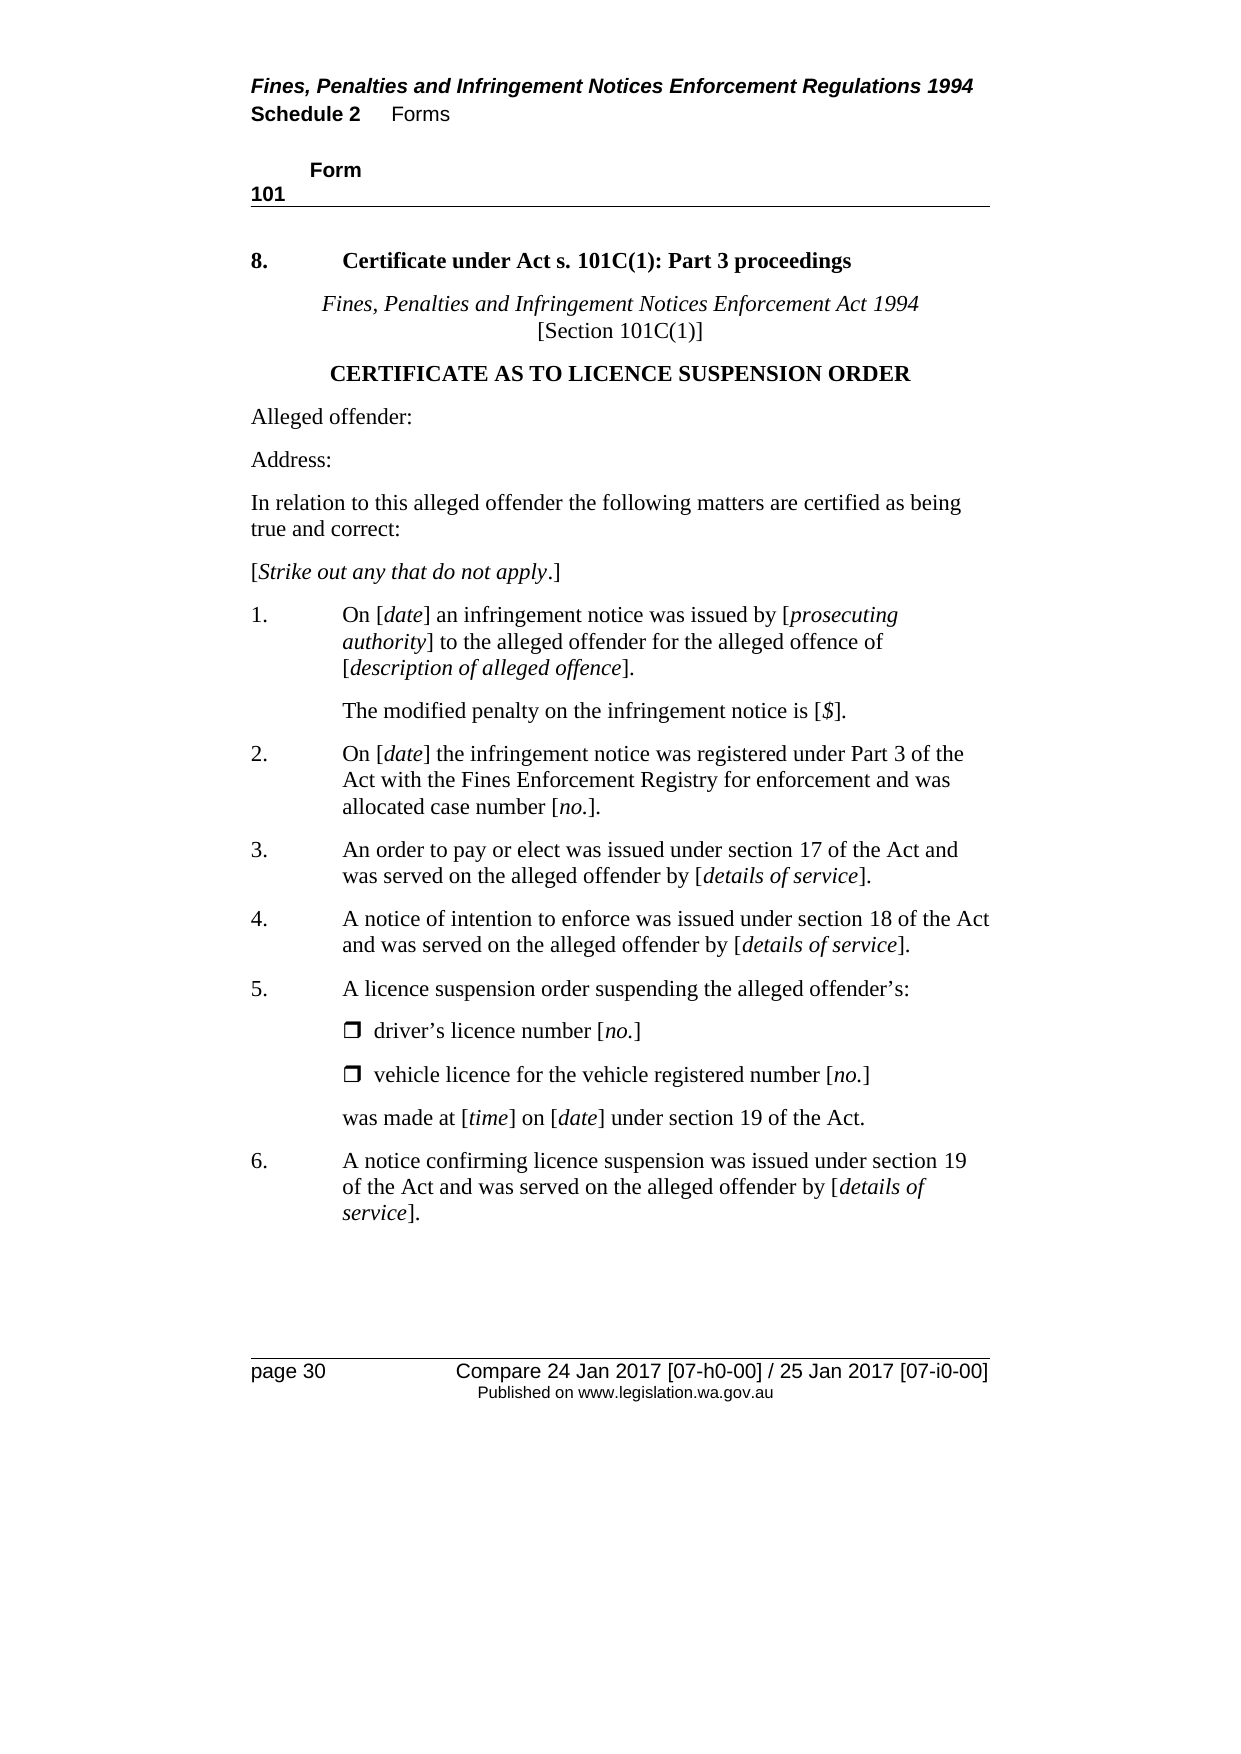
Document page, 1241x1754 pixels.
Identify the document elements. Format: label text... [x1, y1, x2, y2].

text The modified penalty on the infringement notice is [$]. [251, 697, 990, 723]
text was made at [time] on [date] under section 19 of the Act. [251, 1104, 990, 1130]
subtitle CERTIFICATE AS TO LICENCE SUSPENSION ORDER [251, 360, 990, 386]
text driver’s licence number [no.] [251, 1018, 990, 1044]
text [Section 101C(1)] [251, 317, 990, 343]
subtitle 8. Certificate under Act s. 101C(1): Part 3 proceedings [251, 247, 990, 274]
text 2. On [date] the infringement notice was registered under Part 3 of the Act with the Fines Enforcement Registry for enforcement and was allocated case number [no.]. [251, 740, 990, 819]
text vehicle licence for the vehicle registered number [no.] [251, 1061, 990, 1087]
text 5. A licence suspension order suspending the alleged offender’s: [251, 974, 990, 1001]
text Fines, Penalties and Infringement Notices Enforcement Act 1994 [251, 291, 990, 317]
text Alleged offender: [251, 403, 990, 429]
text In relation to this alleged offender the following matters are certified as being true and correct: [251, 489, 990, 542]
text 1. On [date] an infringement notice was issued by [prosecuting authority] to the alleged offender for the alleged offence of [description of alleged offence]. [251, 601, 990, 680]
text Address: [251, 446, 990, 472]
text 4. A notice of intention to enforce was issued under section 18 of the Act and was served on the alleged offender by [details of service]. [251, 905, 990, 958]
text 6. A notice confirming licence suspension was issued under section 19 of the Act and was served on the alleged offender by [details of service]. [251, 1147, 990, 1226]
text [Strike out any that do not apply.] [251, 558, 990, 585]
text 3. An order to pay or elect was issued under section 17 of the Act and was served on the alleged offender by [details of service]. [251, 836, 990, 888]
